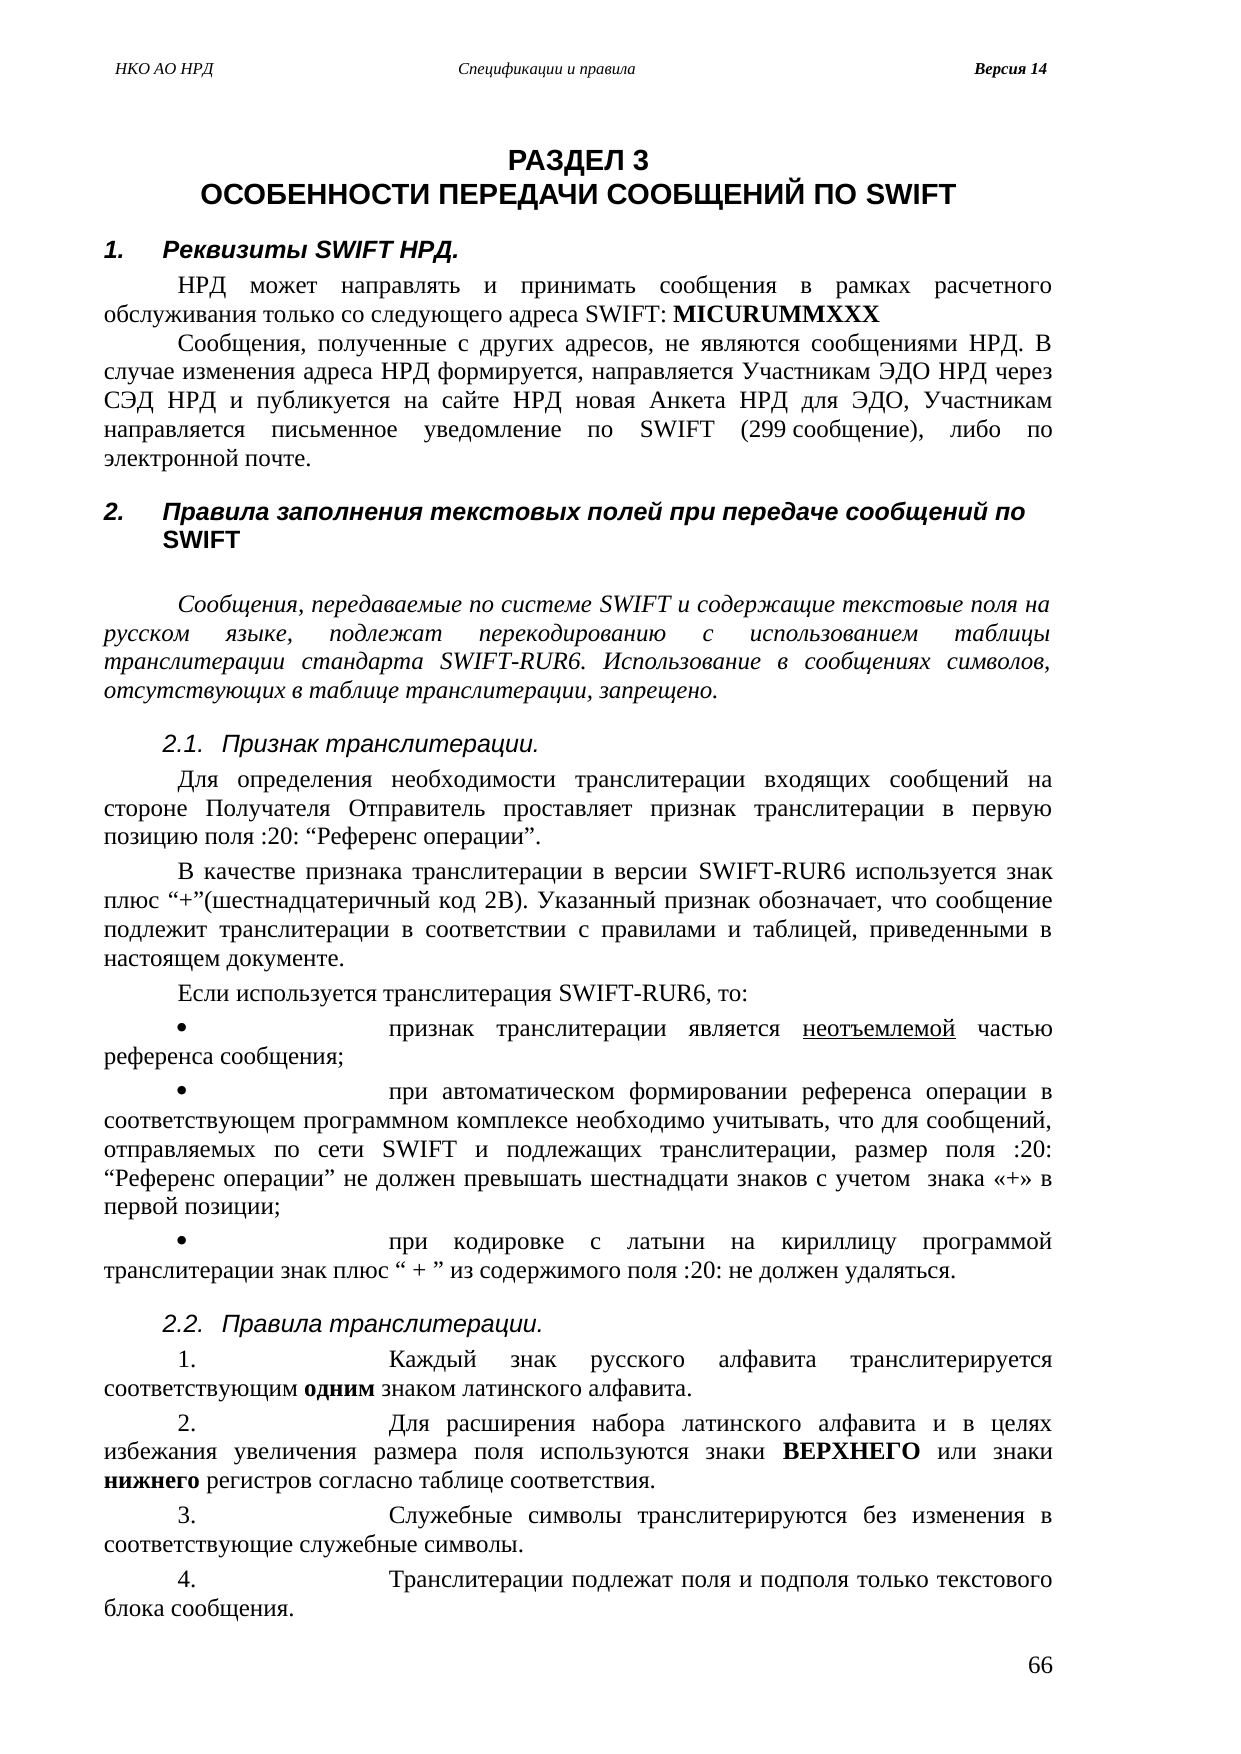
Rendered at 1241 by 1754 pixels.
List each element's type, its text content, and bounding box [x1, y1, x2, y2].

list Транслитерации подлежат поля и подполя только текстового блока сообщения. [103, 1564, 1053, 1621]
list признак транслитерации является неотъемлемой частью референса сообщения; [103, 1013, 1053, 1070]
list при кодировке с латыни на кириллицу программой транслитерации знак плюс “ + ” из содержимого поля :20: не должен удаляться. [103, 1226, 1053, 1284]
list Для расширения набора латинского алфавита и в целях избежания увеличения размера поля используются знаки ВЕРХНЕГО или знаки нижнего регистров согласно таблице соответствия. [103, 1408, 1053, 1494]
list В качестве признака транслитерации в версии SWIFT-RUR6 используется знак плюс “+”(шестнадцатеричный код 2B). Указанный признак обозначает, что сообщение подлежит транслитерации в соответствии с правилами и таблицей, приведенными в настоящем документе. [103, 856, 1053, 971]
text Сообщения, передаваемые по системе SWIFT и содержащие текстовые поля на русском языке, подлежат перекодированию с использованием таблицы транслитерации стандарта SWIFT-RUR6. Использование в сообщениях символов, отсутствующих в таблице транслитерации, запрещено. [103, 589, 1053, 704]
text Сообщения, полученные с других адресов, не являются сообщениями НРД. В случае изменения адреса НРД формируется, направляется Участникам ЭДО НРД через СЭД НРД и публикуется на сайте НРД новая Анкета НРД для ЭДО, Участникам направляется письменное уведомление по SWIFT (299 сообщение), либо по электронной почте. [103, 328, 1053, 471]
list Каждый знак русского алфавита транслитерируется соответствующим одним знаком латинского алфавита. [103, 1344, 1053, 1401]
subtitle РАЗДЕЛ 3 ОСОБЕННОСТИ ПЕРЕДАЧИ СООБЩЕНИЙ ПО SWIFT [103, 143, 1053, 210]
list Служебные символы транслитерируются без изменения в соответствующие служебные символы. [103, 1500, 1053, 1558]
list Если используется транслитерация SWIFT-RUR6, то: [103, 978, 1053, 1006]
subtitle Правила транслитерации. [162, 1309, 1053, 1338]
list при автоматическом формировании референса операции в соответствующем программном комплексе необходимо учитывать, что для сообщений, отправляемых по сети SWIFT и подлежащих транслитерации, размер поля :20: “Референс операции” не должен превышать шестнадцати знаков с учетом знака «+» в первой позиции; [103, 1076, 1053, 1220]
text НРД может направлять и принимать сообщения в рамках расчетного обслуживания только со следующего адреса SWIFT: MICURUMMXXX [103, 270, 1053, 328]
subtitle Реквизиты SWIFT НРД. [103, 235, 1053, 264]
list Для определения необходимости транслитерации входящих сообщений на стороне Получателя Отправитель проставляет признак транслитерации в первую позицию поля :20: “Референс операции”. [103, 764, 1053, 850]
subtitle Признак транслитерации. [162, 729, 1053, 758]
subtitle Правила заполнения текстовых полей при передаче сообщений по SWIFT [103, 496, 1053, 554]
